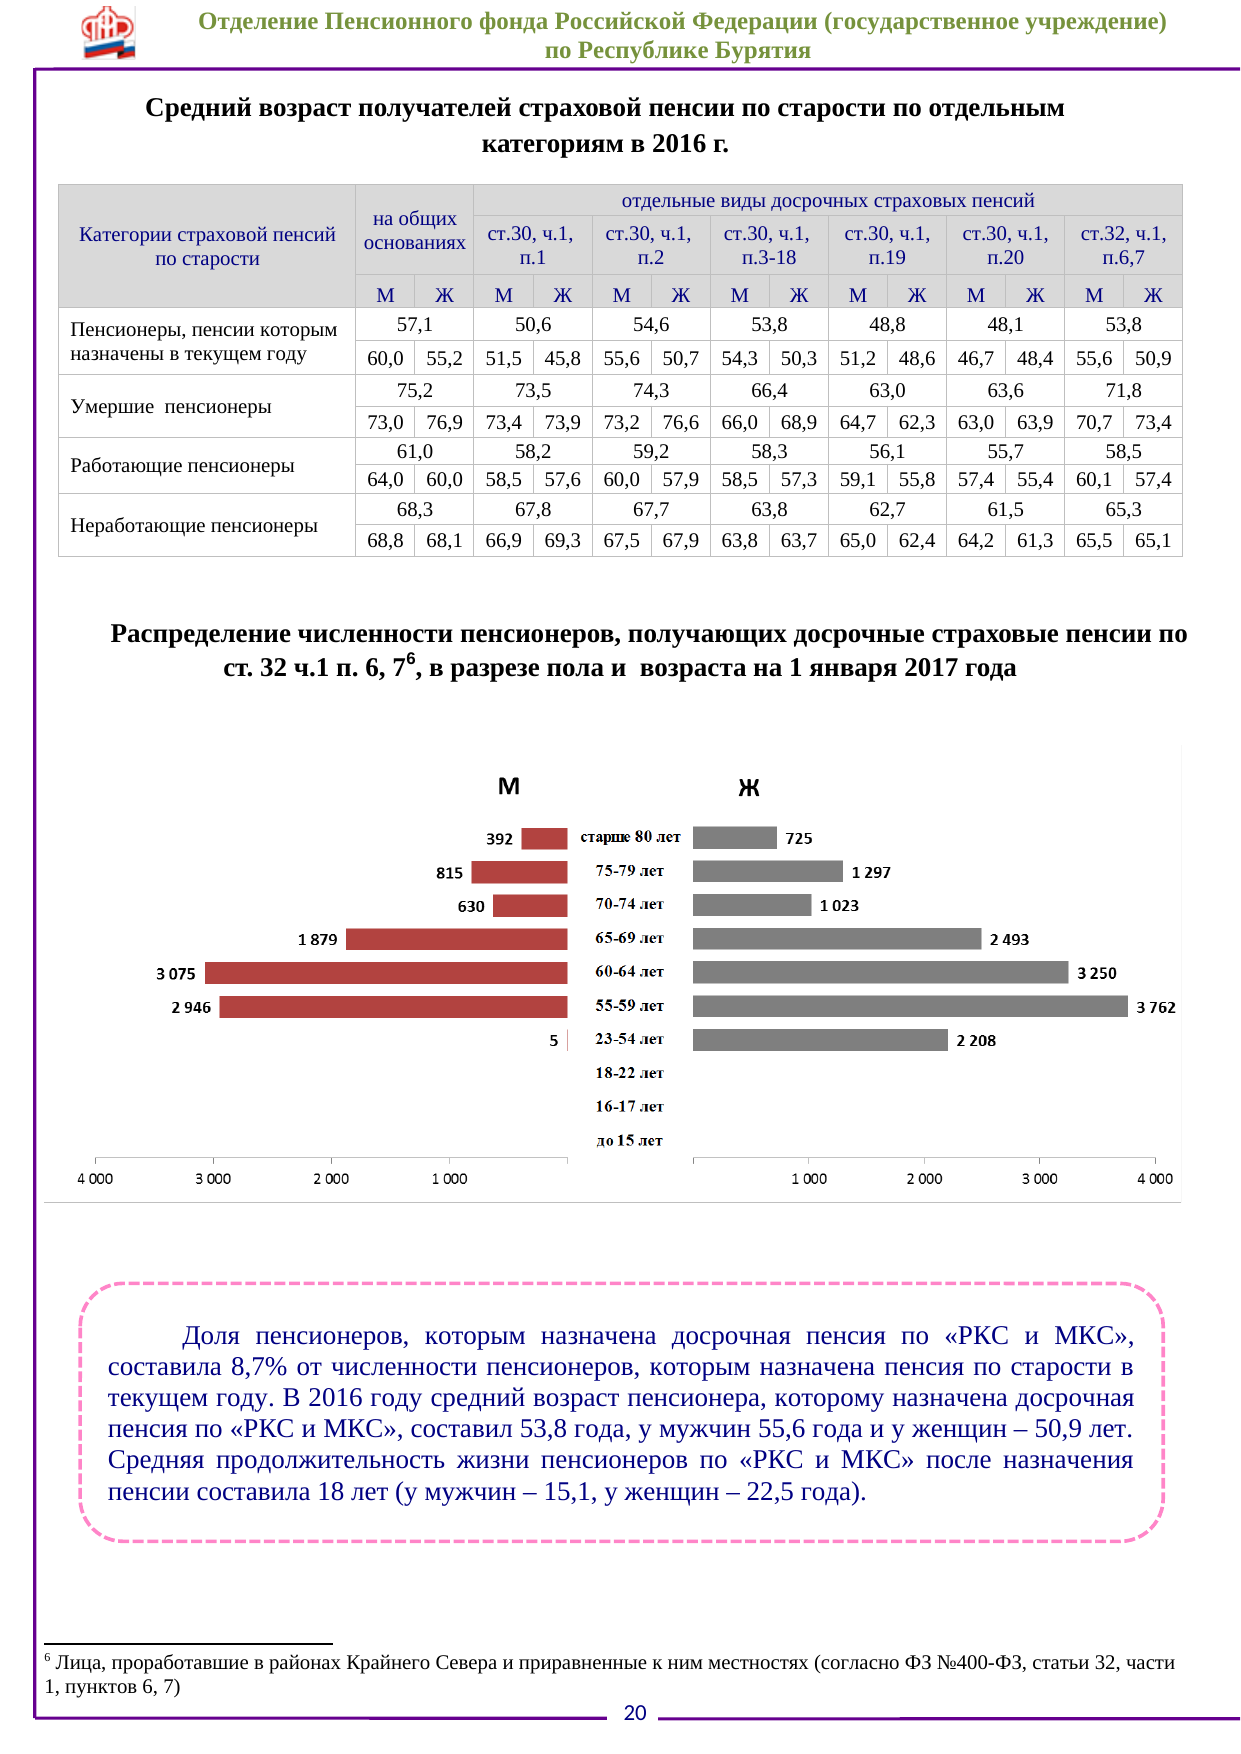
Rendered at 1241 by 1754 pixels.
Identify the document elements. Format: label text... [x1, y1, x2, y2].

table_cell 65,3 [1065, 494, 1182, 524]
table_cell Ж [1124, 275, 1182, 307]
table_cell 56,1 [829, 438, 946, 463]
table_cell 64,2 [947, 525, 1005, 556]
table_cell Ж [770, 275, 828, 307]
table_cell 54,6 [593, 308, 710, 340]
table_cell 45,8 [534, 341, 592, 374]
table_cell М [829, 275, 887, 307]
table_header Категории страховой пенсий по старости [59, 185, 355, 307]
table_cell 65,1 [1124, 525, 1182, 556]
table_cell 58,2 [474, 438, 592, 463]
table_cell 65,0 [829, 525, 887, 556]
table_cell 76,9 [415, 407, 473, 437]
table_cell ст.30, ч.1, п.3-18 [711, 216, 828, 274]
table_cell ст.30, ч.1, п.20 [947, 216, 1064, 274]
table_cell 57,4 [947, 465, 1005, 493]
table_cell 51,2 [829, 341, 887, 374]
table_cell Неработающие пенсионеры [59, 494, 355, 556]
table_cell 63,7 [770, 525, 828, 556]
picture [81, 6, 137, 61]
table_cell 62,4 [888, 525, 946, 556]
table_cell 58,5 [474, 465, 533, 493]
table_cell 50,9 [1124, 341, 1182, 374]
table_cell 73,9 [534, 407, 592, 437]
table_cell 64,7 [829, 407, 887, 437]
table_cell 60,0 [356, 341, 414, 374]
table_cell 68,1 [415, 525, 473, 556]
table_cell 67,9 [652, 525, 710, 556]
table_cell 59,2 [593, 438, 710, 463]
table_cell 58,5 [1065, 438, 1182, 463]
table_cell 63,8 [711, 525, 769, 556]
table_header отдельные виды досрочных страховых пенсий [474, 185, 1182, 215]
table_cell 66,0 [711, 407, 769, 437]
table_cell 61,0 [356, 438, 473, 463]
table_cell ст.30, ч.1, п.19 [829, 216, 946, 274]
table_cell 73,5 [474, 375, 592, 406]
table_cell 53,8 [1065, 308, 1182, 340]
table_cell М [711, 275, 769, 307]
table_cell Умершие пенсионеры [59, 375, 355, 437]
table_cell ст.30, ч.1, п.2 [593, 216, 710, 274]
table_cell 57,3 [770, 465, 828, 493]
table_cell 64,0 [356, 465, 414, 493]
table_cell 63,8 [711, 494, 828, 524]
table_cell Ж [415, 275, 473, 307]
subtitle Распределение численности пенсионеров, получающих досрочные страховые пенсии по ст. 32 ч.1 п. 6, 7, в разрезе пола и возраста на 1 января 2017 года [44, 617, 1196, 682]
table_cell 74,3 [593, 375, 710, 406]
table_cell М [474, 275, 533, 307]
text Средний возраст получателей страховой пенсии по старости по отдельным категориям в 2016 г. [103, 91, 1107, 158]
table_cell 67,5 [593, 525, 651, 556]
table_cell 53,8 [711, 308, 828, 340]
picture [44, 745, 1182, 1203]
table_cell 73,0 [356, 407, 414, 437]
table_cell 68,9 [770, 407, 828, 437]
table_cell 55,6 [1065, 341, 1123, 374]
table_cell 58,3 [711, 438, 828, 463]
table_cell 50,7 [652, 341, 710, 374]
table_cell 48,4 [1006, 341, 1064, 374]
table_cell 67,7 [593, 494, 710, 524]
table_cell 57,1 [356, 308, 473, 340]
table_cell 69,3 [534, 525, 592, 556]
table_cell 70,7 [1065, 407, 1123, 437]
table_cell 66,4 [711, 375, 828, 406]
table_cell 68,8 [356, 525, 414, 556]
table_cell ст.32, ч.1, п.6,7 [1065, 216, 1182, 274]
table_cell Ж [1006, 275, 1064, 307]
table_cell 57,9 [652, 465, 710, 493]
table_cell 60,0 [415, 465, 473, 493]
table_cell 65,5 [1065, 525, 1123, 556]
table_cell 68,3 [356, 494, 473, 524]
table_cell 50,6 [474, 308, 592, 340]
table_cell 57,4 [1124, 465, 1182, 493]
table_cell 51,5 [474, 341, 533, 374]
table_cell 55,7 [947, 438, 1064, 463]
table_cell 63,0 [829, 375, 946, 406]
table_cell Ж [888, 275, 946, 307]
table_cell М [947, 275, 1005, 307]
table_cell М [356, 275, 414, 307]
table_cell 62,3 [888, 407, 946, 437]
table_cell 71,8 [1065, 375, 1182, 406]
table_cell 46,7 [947, 341, 1005, 374]
table_cell 76,6 [652, 407, 710, 437]
table_cell 73,4 [1124, 407, 1182, 437]
table_cell 60,1 [1065, 465, 1123, 493]
table_cell Ж [652, 275, 710, 307]
table_cell М [593, 275, 651, 307]
table_cell 48,8 [829, 308, 946, 340]
table_cell 66,9 [474, 525, 533, 556]
table_cell 61,5 [947, 494, 1064, 524]
table_cell 55,4 [1006, 465, 1064, 493]
table_cell 48,1 [947, 308, 1064, 340]
table_cell 67,8 [474, 494, 592, 524]
table_cell 55,8 [888, 465, 946, 493]
table_cell 62,7 [829, 494, 946, 524]
table_cell 58,5 [711, 465, 769, 493]
table_cell 73,4 [474, 407, 533, 437]
table_cell 57,6 [534, 465, 592, 493]
table_cell 61,3 [1006, 525, 1064, 556]
table_cell 63,0 [947, 407, 1005, 437]
table_cell 63,6 [947, 375, 1064, 406]
table_cell 54,3 [711, 341, 769, 374]
table_cell 48,6 [888, 341, 946, 374]
table_cell 50,3 [770, 341, 828, 374]
table_cell Работающие пенсионеры [59, 438, 355, 493]
table_cell 55,2 [415, 341, 473, 374]
table_cell ст.30, ч.1, п.1 [474, 216, 592, 274]
table_cell 73,2 [593, 407, 651, 437]
table_cell 59,1 [829, 465, 887, 493]
table_header на общих основаниях [356, 185, 473, 274]
table_cell 60,0 [593, 465, 651, 493]
table_cell Пенсионеры, пенсии которым назначены в текущем году [59, 308, 355, 374]
table_cell 75,2 [356, 375, 473, 406]
table_cell М [1065, 275, 1123, 307]
table_cell 63,9 [1006, 407, 1064, 437]
table_cell 55,6 [593, 341, 651, 374]
table_cell Ж [534, 275, 592, 307]
